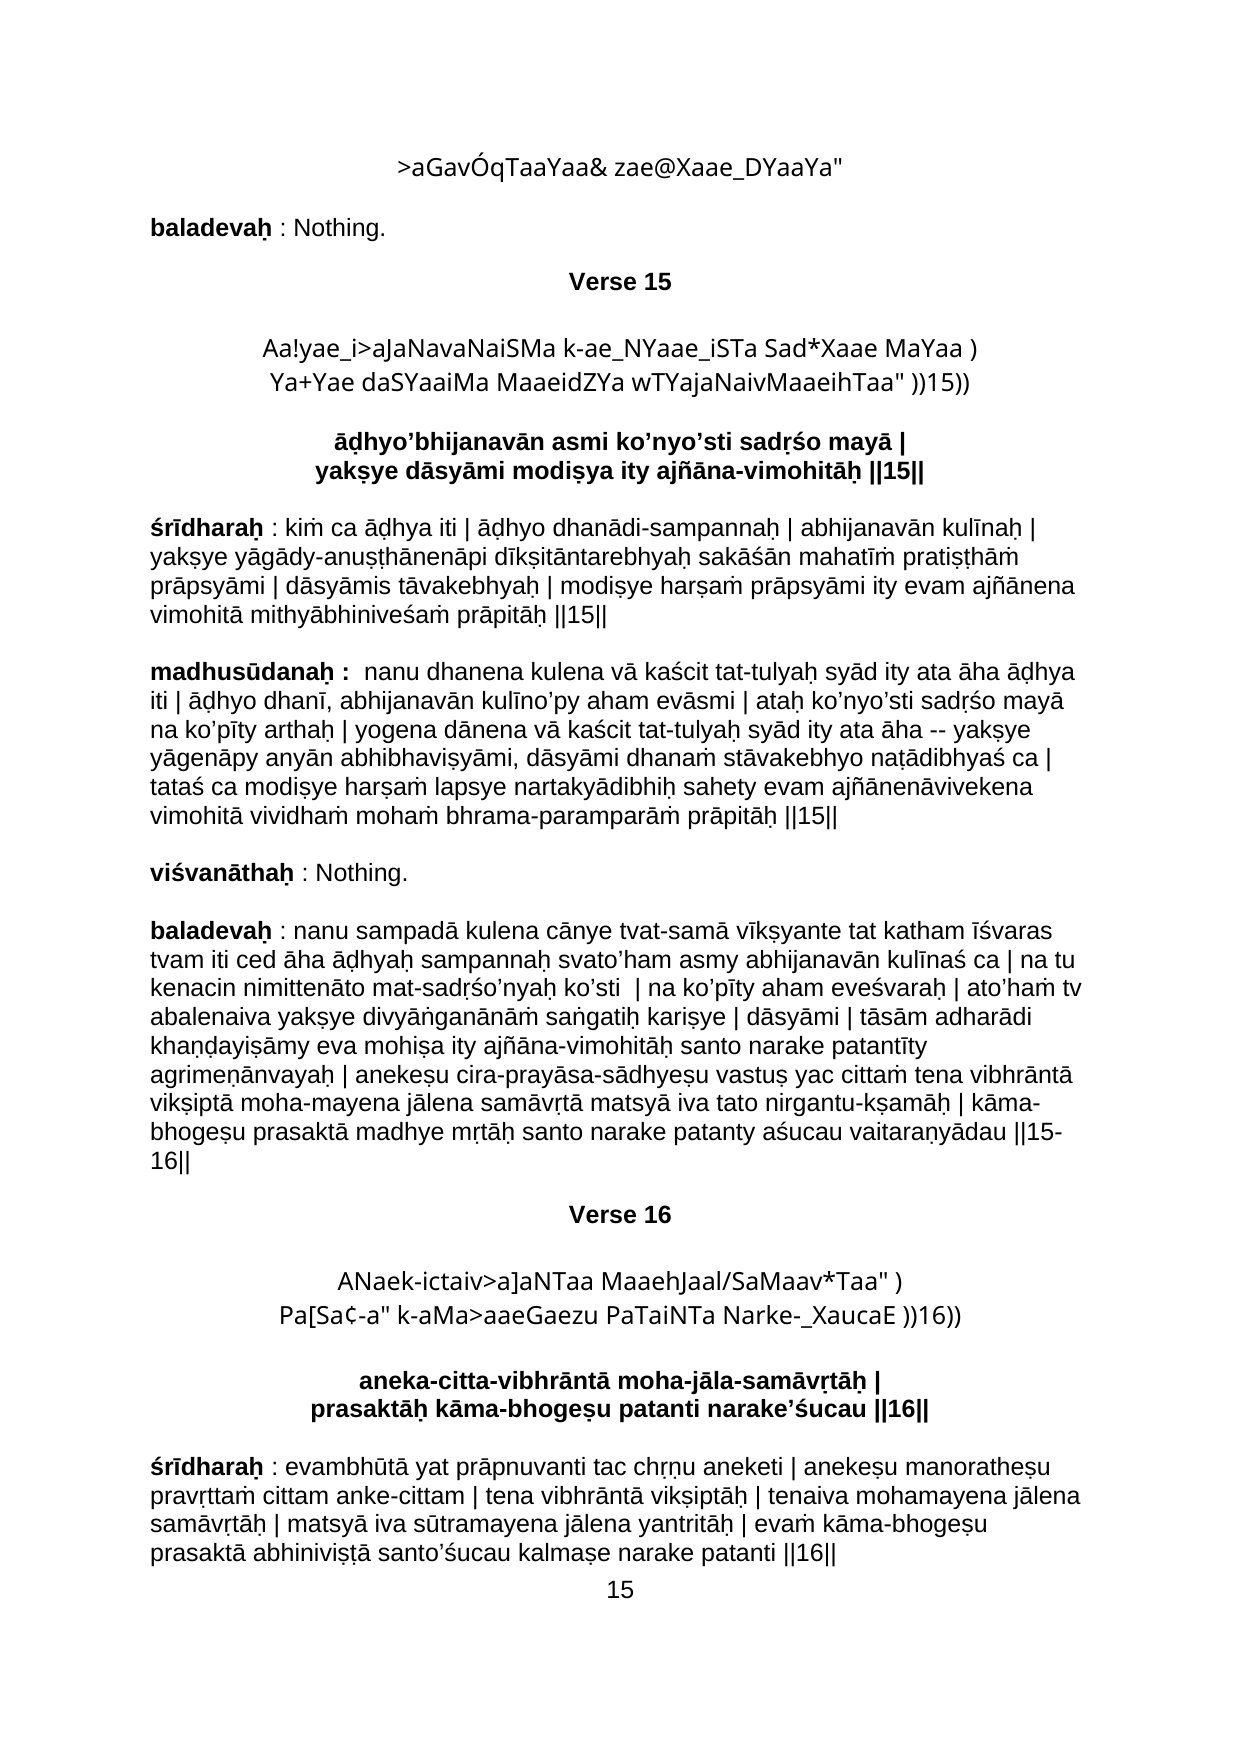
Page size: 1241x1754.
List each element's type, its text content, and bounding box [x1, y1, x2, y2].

text śrīdharaḥ : evambhūtā yat prāpnuvanti tac chṛṇu aneketi | anekeṣu manoratheṣu pravṛttaṁ cittam anke-cittam | tena vibhrāntā vikṣiptāḥ | tenaiva mohamayena jālena samāvṛtāḥ | matsyā iva sūtramayena jālena yantritāḥ | evaṁ kāma-bhogeṣu prasaktā abhiniviṣṭā santo’śucau kalmaṣe narake patanti ||16|| [150, 1452, 1090, 1567]
text prasaktāḥ kāma-bhogeṣu patanti narake’śucau ||16|| [150, 1394, 1090, 1423]
subtitle Verse 16 [150, 1200, 1090, 1228]
text viśvanāthaḥ : Nothing. [150, 858, 1090, 887]
text madhusūdanaḥ : nanu dhanena kulena vā kaścit tat-tulyaḥ syād ity ata āha āḍhya iti | āḍhyo dhanī, abhijanavān kulīno’py aham evāsmi | ataḥ ko’nyo’sti sadṛśo mayā na ko’pīty arthaḥ | yogena dānena vā kaścit tat-tulyaḥ syād ity ata āha -- yakṣye yāgenāpy anyān abhibhaviṣyāmi, dāsyāmi dhanaṁ stāvakebhyo naṭādibhyaś ca | tataś ca modiṣye harṣaṁ lapsye nartakyādibhiḥ sahety evam ajñānenāvivekena vimohitā vividhaṁ mohaṁ bhrama-paramparāṁ prāpitāḥ ||15|| [150, 657, 1090, 830]
text śrīdharaḥ : kiṁ ca āḍhya iti | āḍhyo dhanādi-sampannaḥ | abhijanavān kulīnaḥ | yakṣye yāgādy-anuṣṭhānenāpi dīkṣitāntarebhyaḥ sakāśān mahatīṁ pratiṣṭhāṁ prāpsyāmi | dāsyāmis tāvakebhyaḥ | modiṣye harṣaṁ prāpsyāmi ity evam ajñānena vimohitā mithyābhiniveśaṁ prāpitāḥ ||15|| [150, 513, 1090, 628]
text Aa!yae_i>aJaNavaNaiSMa k-ae_NYaae_iSTa Sad*Xaae MaYaa ) [150, 330, 1090, 364]
text yakṣye dāsyāmi modiṣya ity ajñāna-vimohitāḥ ||15|| [150, 456, 1090, 485]
text Ya+Yae daSYaaiMa MaaeidZYa wTYajaNaivMaaeihTaa" ))15)) [150, 364, 1090, 398]
text baladevaḥ : nanu sampadā kulena cānye tvat-samā vīkṣyante tat katham īśvaras tvam iti ced āha āḍhyaḥ sampannaḥ svato’ham asmy abhijanavān kulīnaś ca | na tu kenacin nimittenāto mat-sadṛśo’nyaḥ ko’sti | na ko’pīty aham eveśvaraḥ | ato’haṁ tv abalenaiva yakṣye divyāṅganānāṁ saṅgatiḥ kariṣye | dāsyāmi | tāsām adharādi khaṇḍayiṣāmy eva mohiṣa ity ajñāna-vimohitāḥ santo narake patantīty agrimeṇānvayaḥ | anekeṣu cira-prayāsa-sādhyeṣu vastuṣ yac cittaṁ tena vibhrāntā vikṣiptā moha-mayena jālena samāvṛtā matsyā iva tato nirgantu-kṣamāḥ | kāma-bhogeṣu prasaktā madhye mṛtāḥ santo narake patanty aśucau vaitaraṇyādau ||15-16|| [150, 916, 1090, 1175]
text baladevaḥ : Nothing. [150, 213, 1090, 242]
text aneka-citta-vibhrāntā moha-jāla-samāvṛtāḥ | [150, 1366, 1090, 1394]
text ANaek-ictaiv>a]aNTaa MaaehJaal/SaMaav*Taa" ) [150, 1263, 1090, 1297]
text Pa[Sa¢-a" k-aMa>aaeGaezu PaTaiNTa Narke-_XaucaE ))16)) [150, 1297, 1090, 1332]
subtitle Verse 15 [150, 267, 1090, 295]
text āḍhyo’bhijanavān asmi ko’nyo’sti sadṛśo mayā | [150, 427, 1090, 456]
